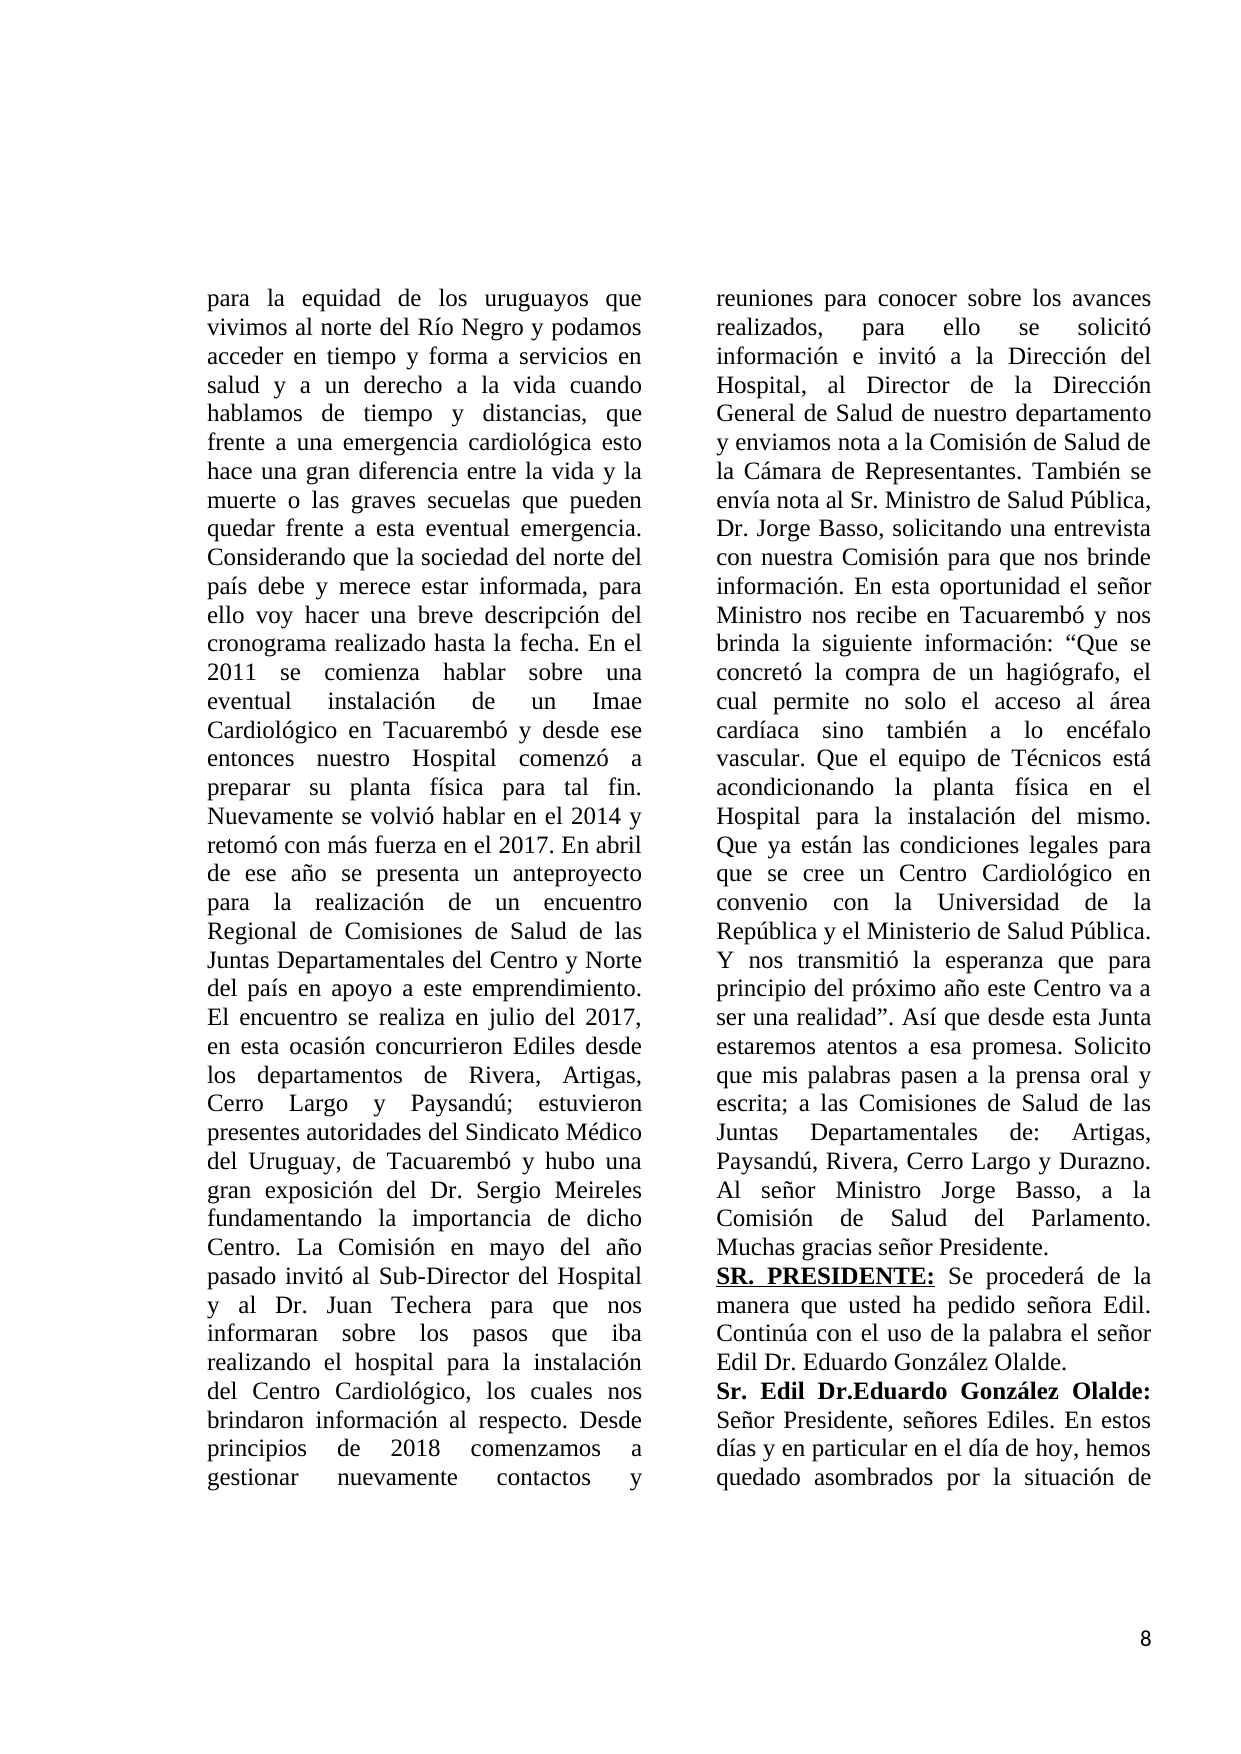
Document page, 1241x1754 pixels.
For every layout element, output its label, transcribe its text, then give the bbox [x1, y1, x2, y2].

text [716, 283, 1152, 1261]
text SR. PRESIDENTE: Se procederá de la manera que usted ha pedido señora Edil. Continúa con el uso de la palabra el señor Edil Dr. Eduardo González Olalde. [716, 1261, 1152, 1376]
